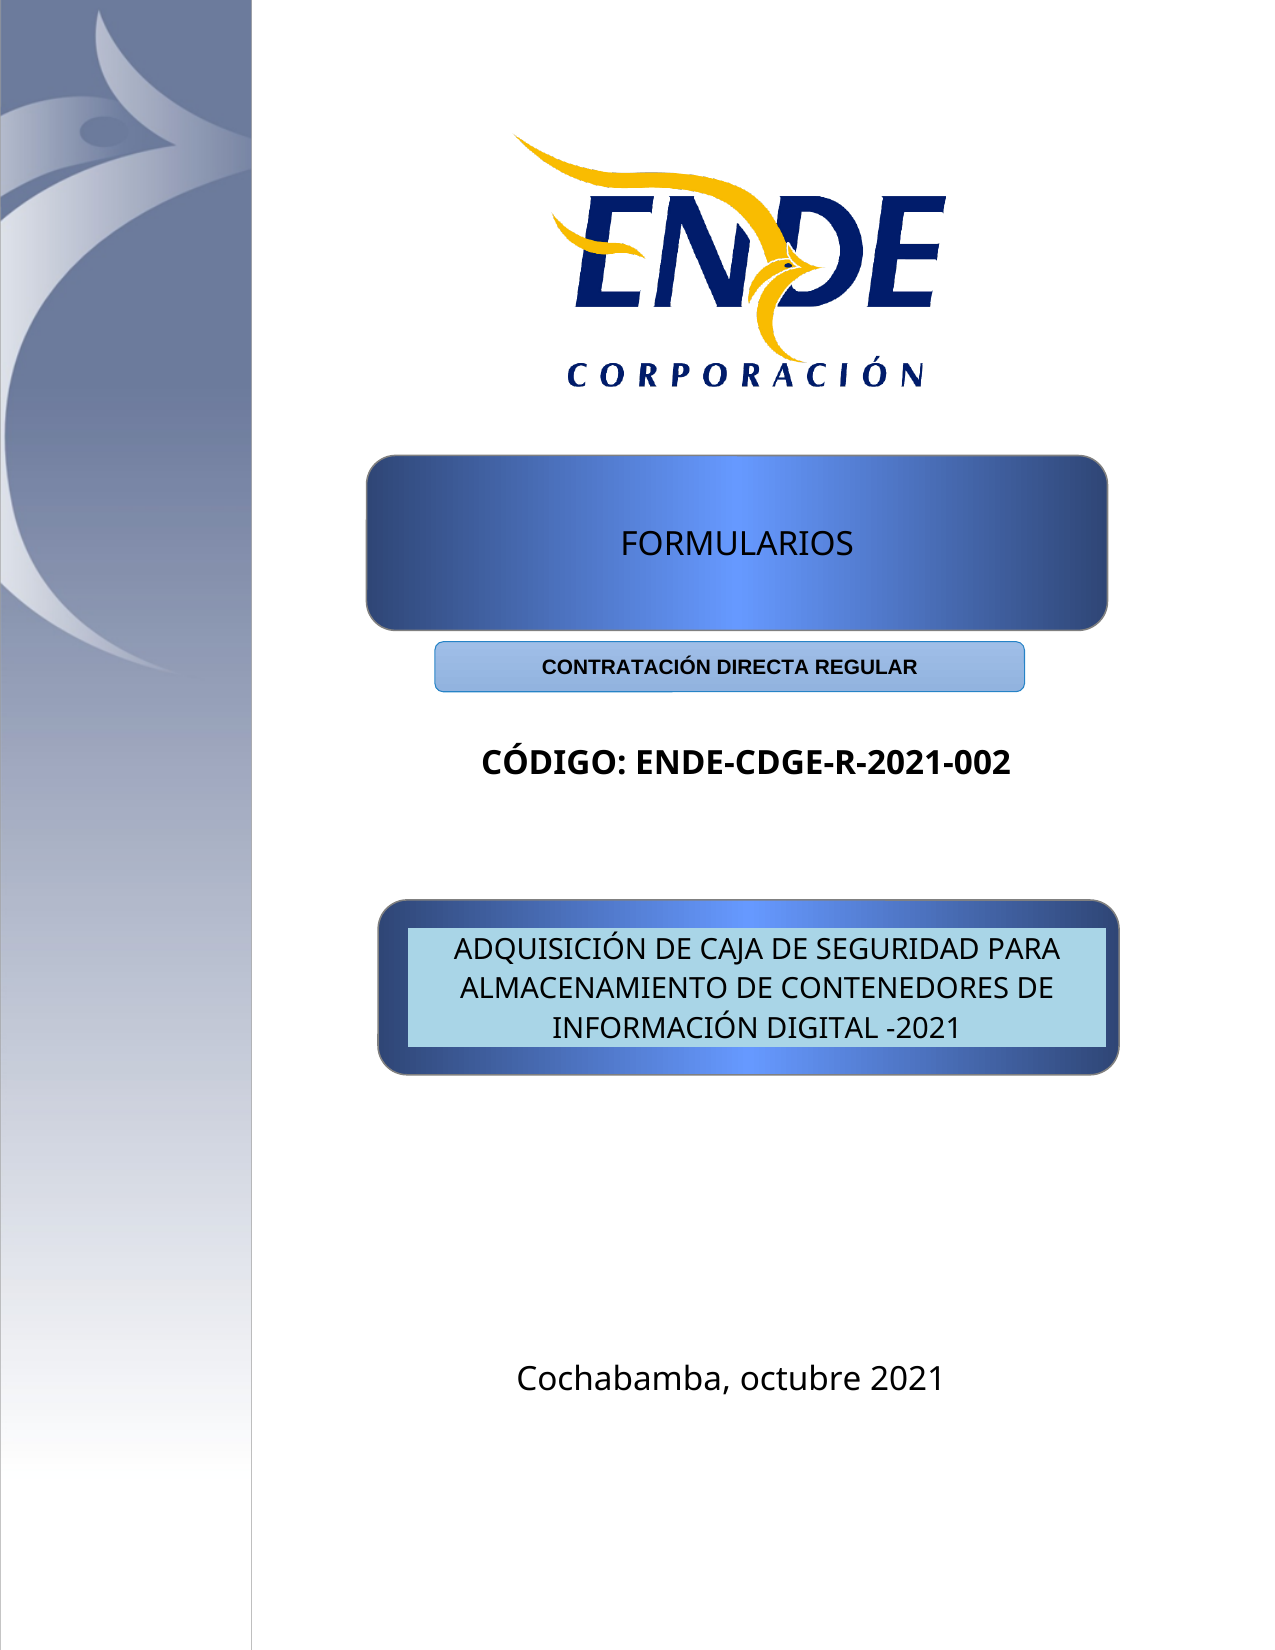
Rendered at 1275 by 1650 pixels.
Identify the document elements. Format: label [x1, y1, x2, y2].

picture [504, 118, 959, 397]
picture [0, 0, 254, 1650]
